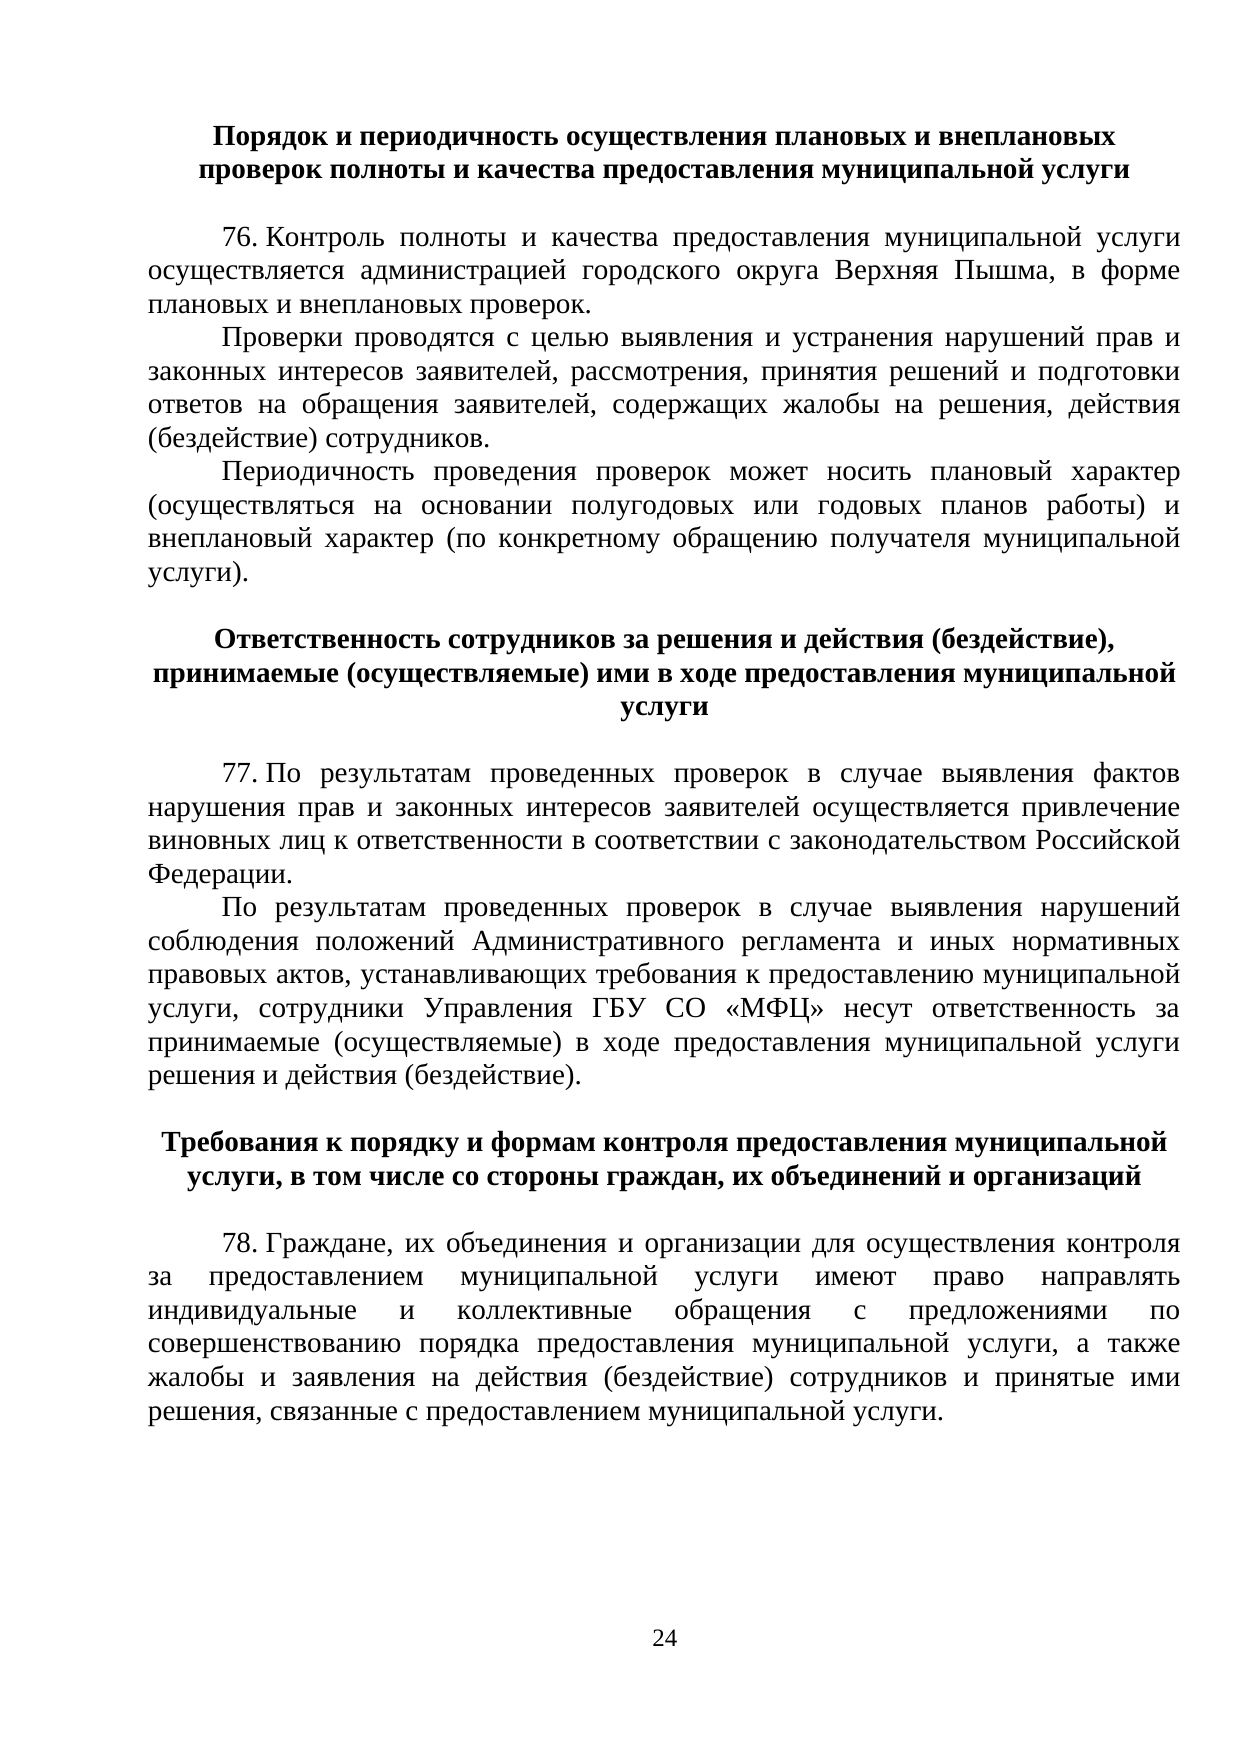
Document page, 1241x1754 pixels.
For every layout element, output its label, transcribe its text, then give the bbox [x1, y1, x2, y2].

list По результатам проведенных проверок в случае выявления фактов нарушения прав и законных интересов заявителей осуществляется привлечение виновных лиц к ответственности в соответствии с законодательством Российской Федерации. [148, 755, 1181, 889]
text По результатам проведенных проверок в случае выявления нарушений соблюдения положений Административного регламента и иных нормативных правовых актов, устанавливающих требования к предоставлению муниципальной услуги, сотрудники Управления ГБУ СО «МФЦ» несут ответственность за принимаемые (осуществляемые) в ходе предоставления муниципальной услуги решения и действия (бездействие). [148, 889, 1181, 1091]
list Контроль полноты и качества предоставления муниципальной услуги осуществляется администрацией городского округа Верхняя Пышма, в форме плановых и внеплановых проверок. [148, 219, 1181, 319]
text Периодичность проведения проверок может носить плановый характер (осуществляться на основании полугодовых или годовых планов работы) и внеплановый характер (по конкретному обращению получателя муниципальной услуги). [148, 453, 1181, 588]
list Граждане, их объединения и организации для осуществления контроля за предоставлением муниципальной услуги имеют право направлять индивидуальные и коллективные обращения с предложениями по совершенствованию порядка предоставления муниципальной услуги, а также жалобы и заявления на действия (бездействие) сотрудников и принятые ими решения, связанные с предоставлением муниципальной услуги. [148, 1225, 1181, 1426]
subtitle Требования к порядку и формам контроля предоставления муниципальной услуги, в том числе со стороны граждан, их объединений и организаций [148, 1124, 1181, 1191]
subtitle Ответственность сотрудников за решения и действия (бездействие), принимаемые (осуществляемые) ими в ходе предоставления муниципальной услуги [148, 621, 1181, 722]
subtitle Порядок и периодичность осуществления плановых и внеплановых проверок полноты и качества предоставления муниципальной услуги [148, 118, 1181, 185]
text Проверки проводятся с целью выявления и устранения нарушений прав и законных интересов заявителей, рассмотрения, принятия решений и подготовки ответов на обращения заявителей, содержащих жалобы на решения, действия (бездействие) сотрудников. [148, 319, 1181, 453]
